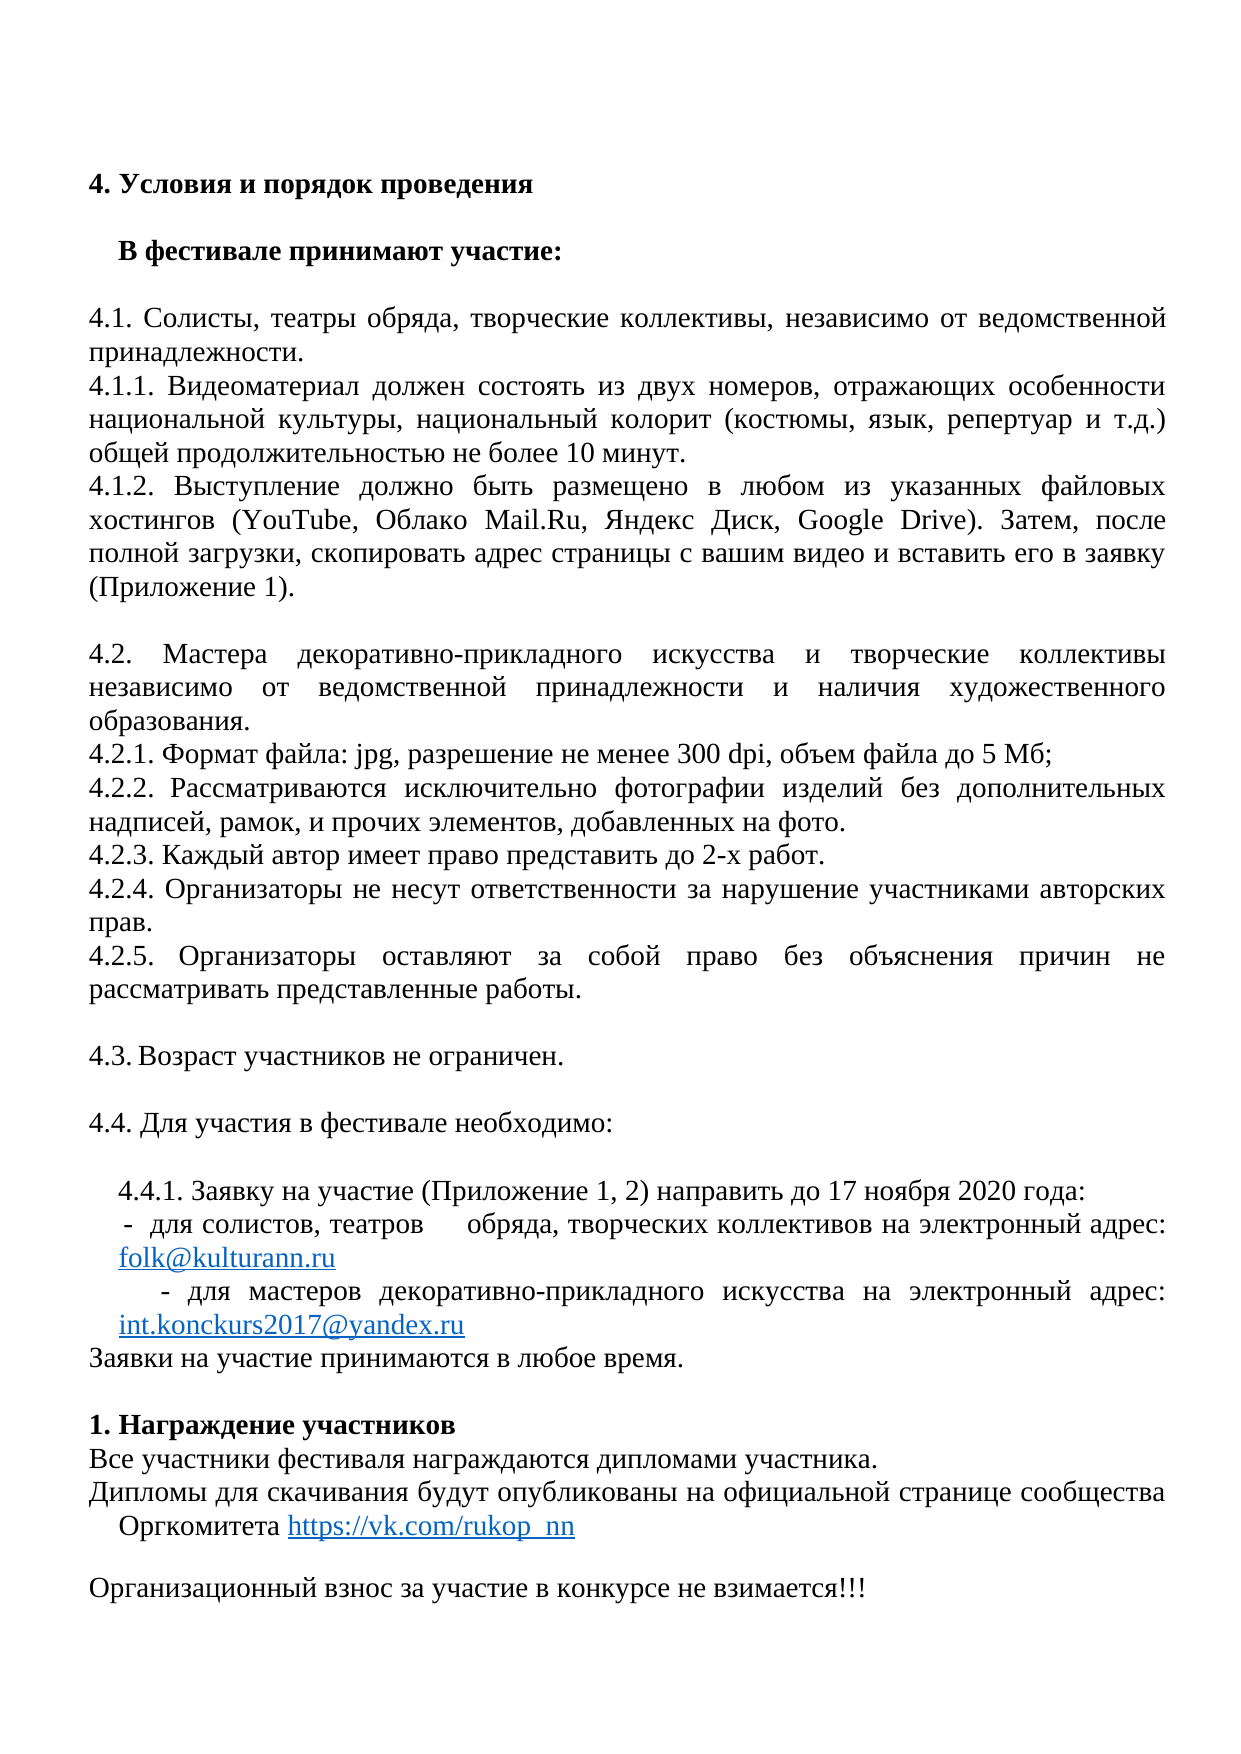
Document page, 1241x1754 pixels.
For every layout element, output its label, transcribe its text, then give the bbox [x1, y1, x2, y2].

text 4.1. Солисты, театры обряда, творческие коллективы, независимо от ведомственной принадлежности. [89, 301, 1167, 368]
text Заявки на участие принимаются в любое время. [89, 1340, 1167, 1374]
text 4.2.5. Организаторы оставляют за собой право без объяснения причин не рассматривать представленные работы. [89, 938, 1167, 1005]
text 4.4. Для участия в фестивале необходимо: [89, 1106, 1167, 1139]
text - для солистов, театров обряда, творческих коллективов на электронный адрес: folk@kulturann.ru [89, 1206, 1167, 1273]
text 4.4.1. Заявку на участие (Приложение 1, 2) направить до 17 ноября 2020 года: [89, 1173, 1167, 1206]
text Все участники фестиваля награждаются дипломами участника. [89, 1441, 1167, 1474]
text 4.2.2. Рассматриваются исключительно фотографии изделий без дополнительных надписей, рамок, и прочих элементов, добавленных на фото. [89, 770, 1167, 837]
text В фестивале принимают участие: [89, 233, 1167, 267]
text 4.2. Мастера декоративно-прикладного искусства и творческие коллективы независимо от ведомственной принадлежности и наличия художественного образования. [89, 636, 1167, 737]
list Награждение участников [89, 1407, 1167, 1441]
text Организационный взнос за участие в конкурсе не взимается!!! [89, 1570, 1167, 1603]
text 4.3. Возраст участников не ограничен. [89, 1038, 1167, 1072]
text - для мастеров декоративно-прикладного искусства на электронный адрес: int.konckurs2017@yandex.ru [89, 1273, 1167, 1340]
text Дипломы для скачивания будут опубликованы на официальной странице сообщества Оргкомитета https://vk.com/rukop_nn [89, 1474, 1167, 1542]
text 4.2.1. Формат файла: jpg, разрешение не менее 300 dpi, объем файла до 5 Мб; [89, 737, 1167, 770]
text 4.1.1. Видеоматериал должен состоять из двух номеров, отражающих особенности национальной культуры, национальный колорит (костюмы, язык, репертуар и т.д.) общей продолжительностью не более 10 минут. [89, 368, 1167, 468]
text 4.2.3. Каждый автор имеет право представить до 2-х работ. [89, 837, 1167, 871]
list Условия и порядок проведения [89, 166, 1167, 200]
text 4.2.4. Организаторы не несут ответственности за нарушение участниками авторских прав. [89, 871, 1167, 938]
text 4.1.2. Выступление должно быть размещено в любом из указанных файловых хостингов (YouTube, Облако Mail.Ru, Яндекс Диск, Google Drive). Затем, после полной загрузки, скопировать адрес страницы с вашим видео и вставить его в заявку (Приложение 1). [89, 468, 1167, 602]
